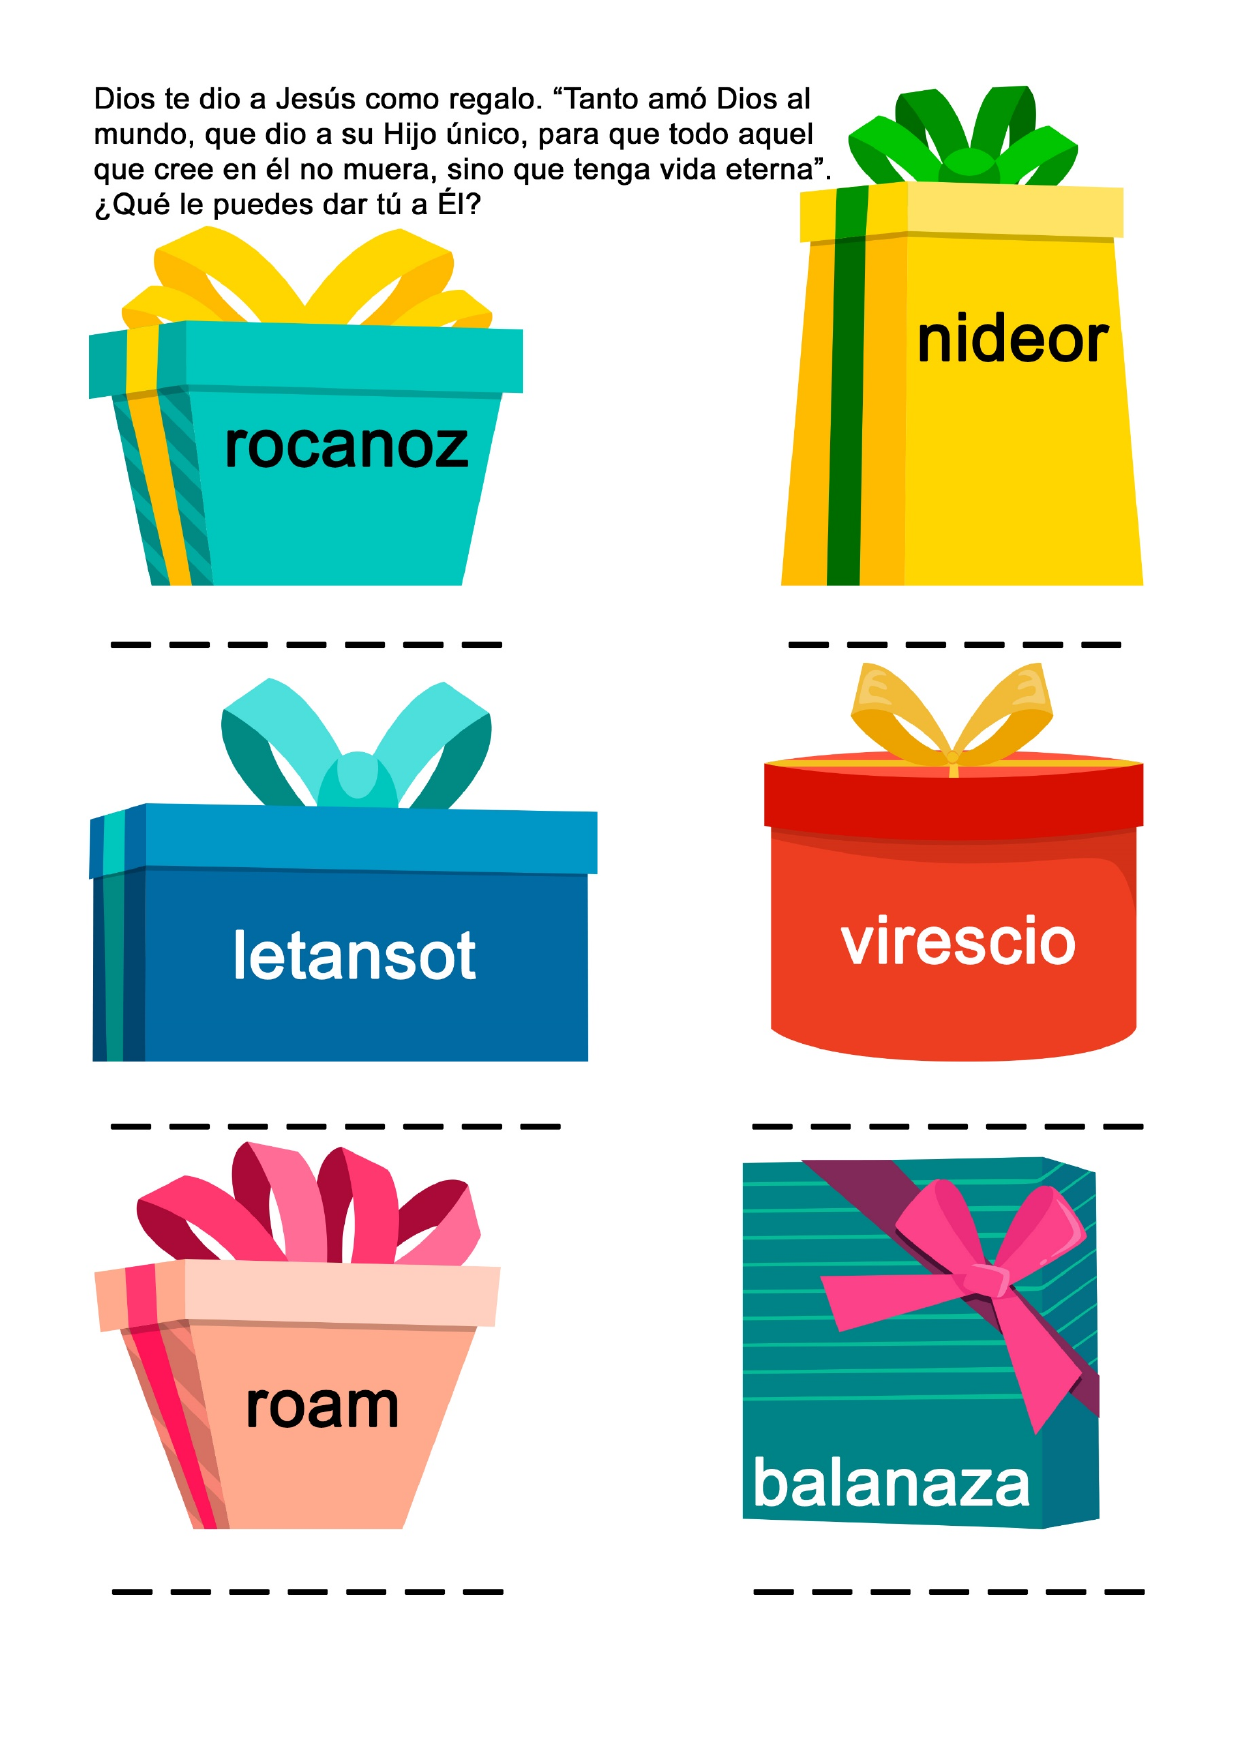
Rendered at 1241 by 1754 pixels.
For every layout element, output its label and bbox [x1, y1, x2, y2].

picture [75, 75, 1166, 1617]
